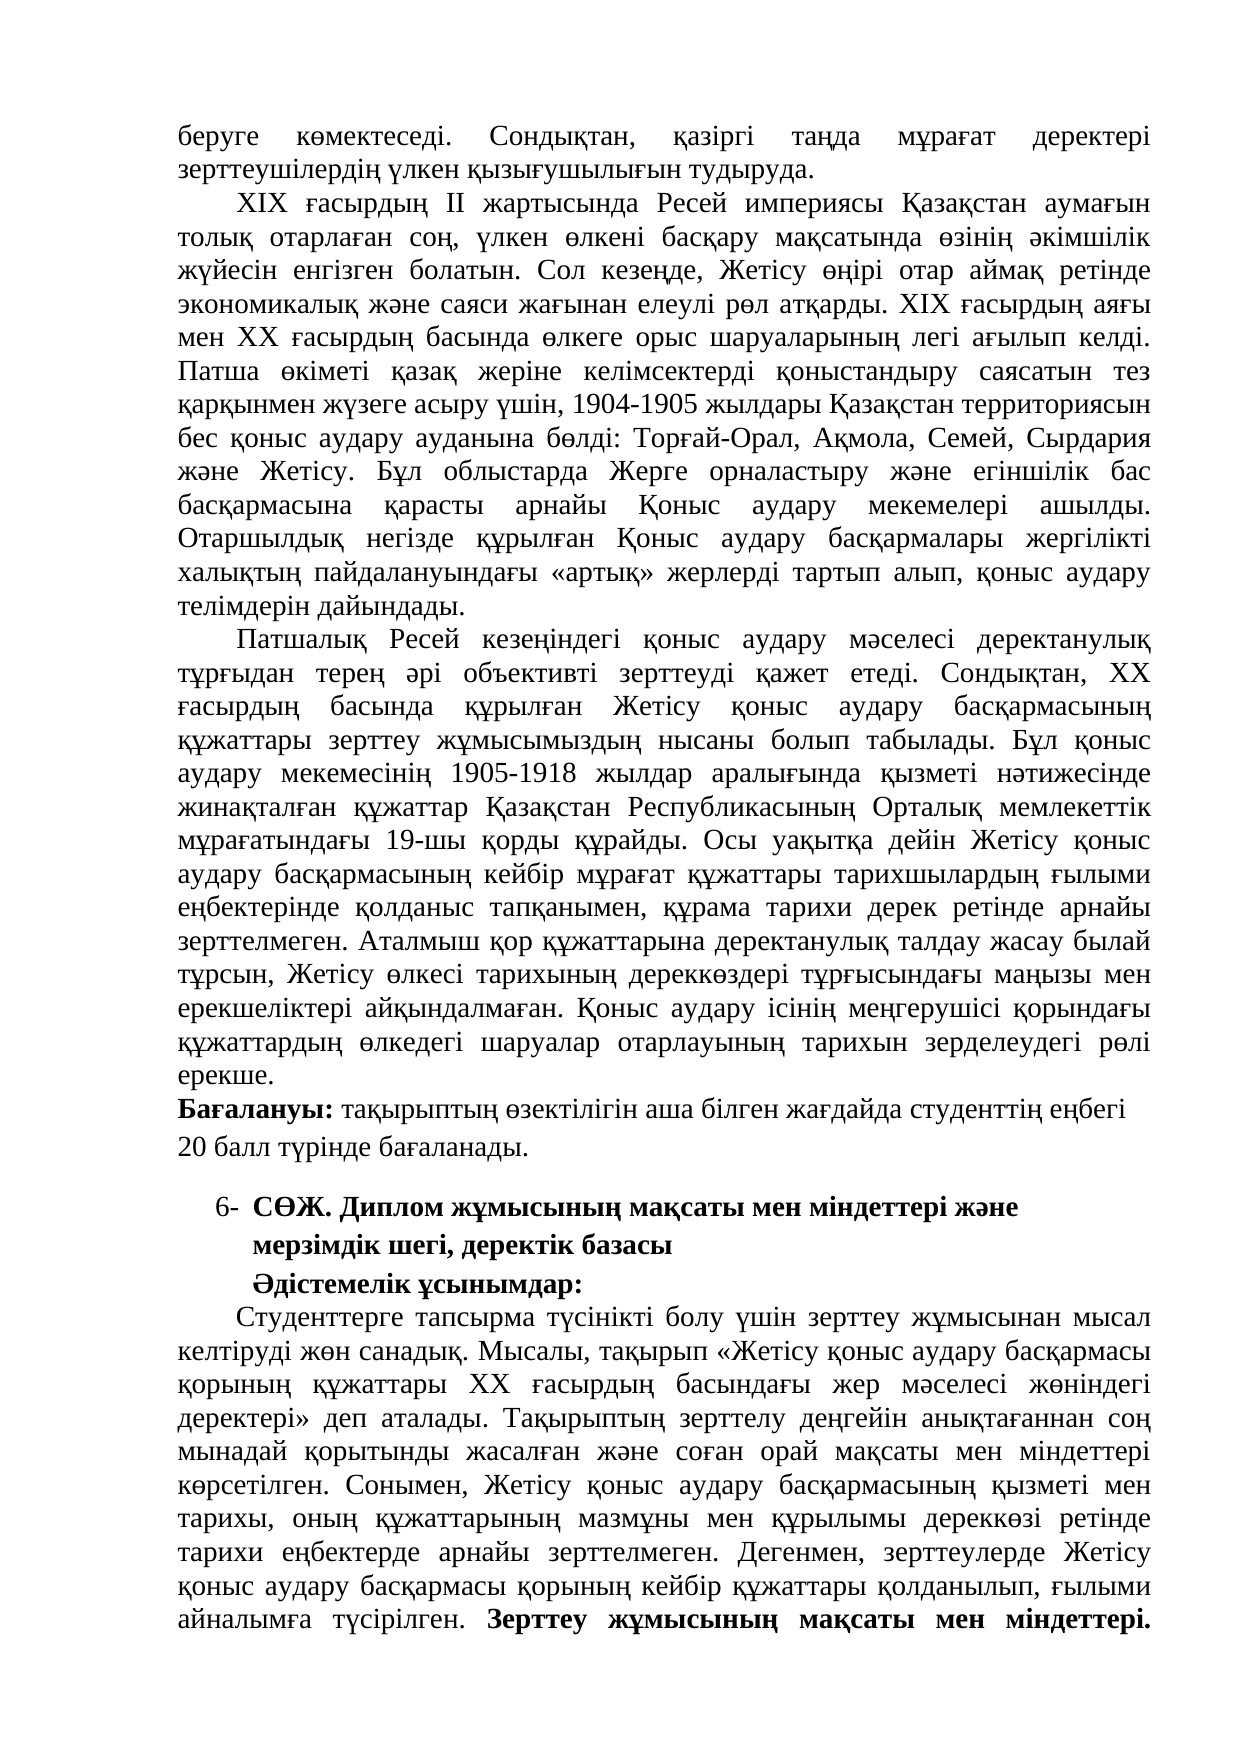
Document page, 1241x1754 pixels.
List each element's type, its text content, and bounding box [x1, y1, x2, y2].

list СӨЖ. Диплом жұмысының мақсаты мен міндеттері және мерзімдік шегі, деректік базасы [215, 1189, 1152, 1261]
list Әдістемелік ұсынымдар: [252, 1266, 1152, 1299]
text Патшалық Ресей кезеңіндегі қоныс аудару мәселесі деректанулық тұрғыдан терең әрі объективті зерттеуді қажет етеді. Сондықтан, ХХ ғасырдың басында құрылған Жетісу қоныс аудару басқармасының құжаттары зерттеу жұмысымыздың нысаны болып табылады. Бұл қоныс аудару мекемесінің 1905-1918 жылдар аралығында қызметі нәтижесінде жинақталған құжаттар Қазақстан Республикасының Орталық мемлекеттік мұрағатындағы 19-шы қорды құрайды. Осы уақытқа дейін Жетісу қоныс аудару басқармасының кейбір мұрағат құжаттары тарихшылардың ғылыми еңбектерінде қолданыс тапқанымен, құрама тарихи дерек ретінде арнайы зерттелмеген. Аталмыш қор құжаттарына деректанулық талдау жасау былай тұрсын, Жетісу өлкесі тарихының дереккөздері тұрғысындағы маңызы мен ерекшеліктері айқындалмаған. Қоныс аудару ісінің меңгерушісі қорындағы құжаттардың өлкедегі шаруалар отарлауының тарихын зерделеудегі рөлі ерекше. [177, 621, 1152, 1091]
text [177, 118, 1152, 185]
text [177, 1299, 1152, 1635]
text Бағалануы: тақырыптың өзектілігін аша білген жағдайда студенттің еңбегі 20 балл түрінде бағаланады. [177, 1091, 1152, 1163]
text ХІХ ғасырдың ІІ жартысында Ресей империясы Қазақстан аумағын толық отарлаған соң, үлкен өлкені басқару мақсатында өзінің әкімшілік жүйесін енгізген болатын. Сол кезеңде, Жетісу өңірі отар аймақ ретінде экономикалық және саяси жағынан елеулі рөл атқарды. ХІХ ғасырдың аяғы мен ХХ ғасырдың басында өлкеге орыс шаруаларының легі ағылып келді. Патша өкіметі қазақ жеріне келімсектерді қоныстандыру саясатын тез қарқынмен жүзеге асыру үшін, 1904-1905 жылдары Қазақстан территориясын бес қоныс аудару ауданына бөлді: Торғай-Орал, Ақмола, Семей, Сырдария және Жетісу. Бұл облыстарда Жерге орналастыру және егіншілік бас басқармасына қарасты арнайы Қоныс аудару мекемелері ашылды. Отаршылдық негізде құрылған Қоныс аудару басқармалары жергілікті халықтың пайдалануындағы «артық» жерлерді тартып алып, қоныс аудару телімдерін дайындады. [177, 185, 1152, 621]
